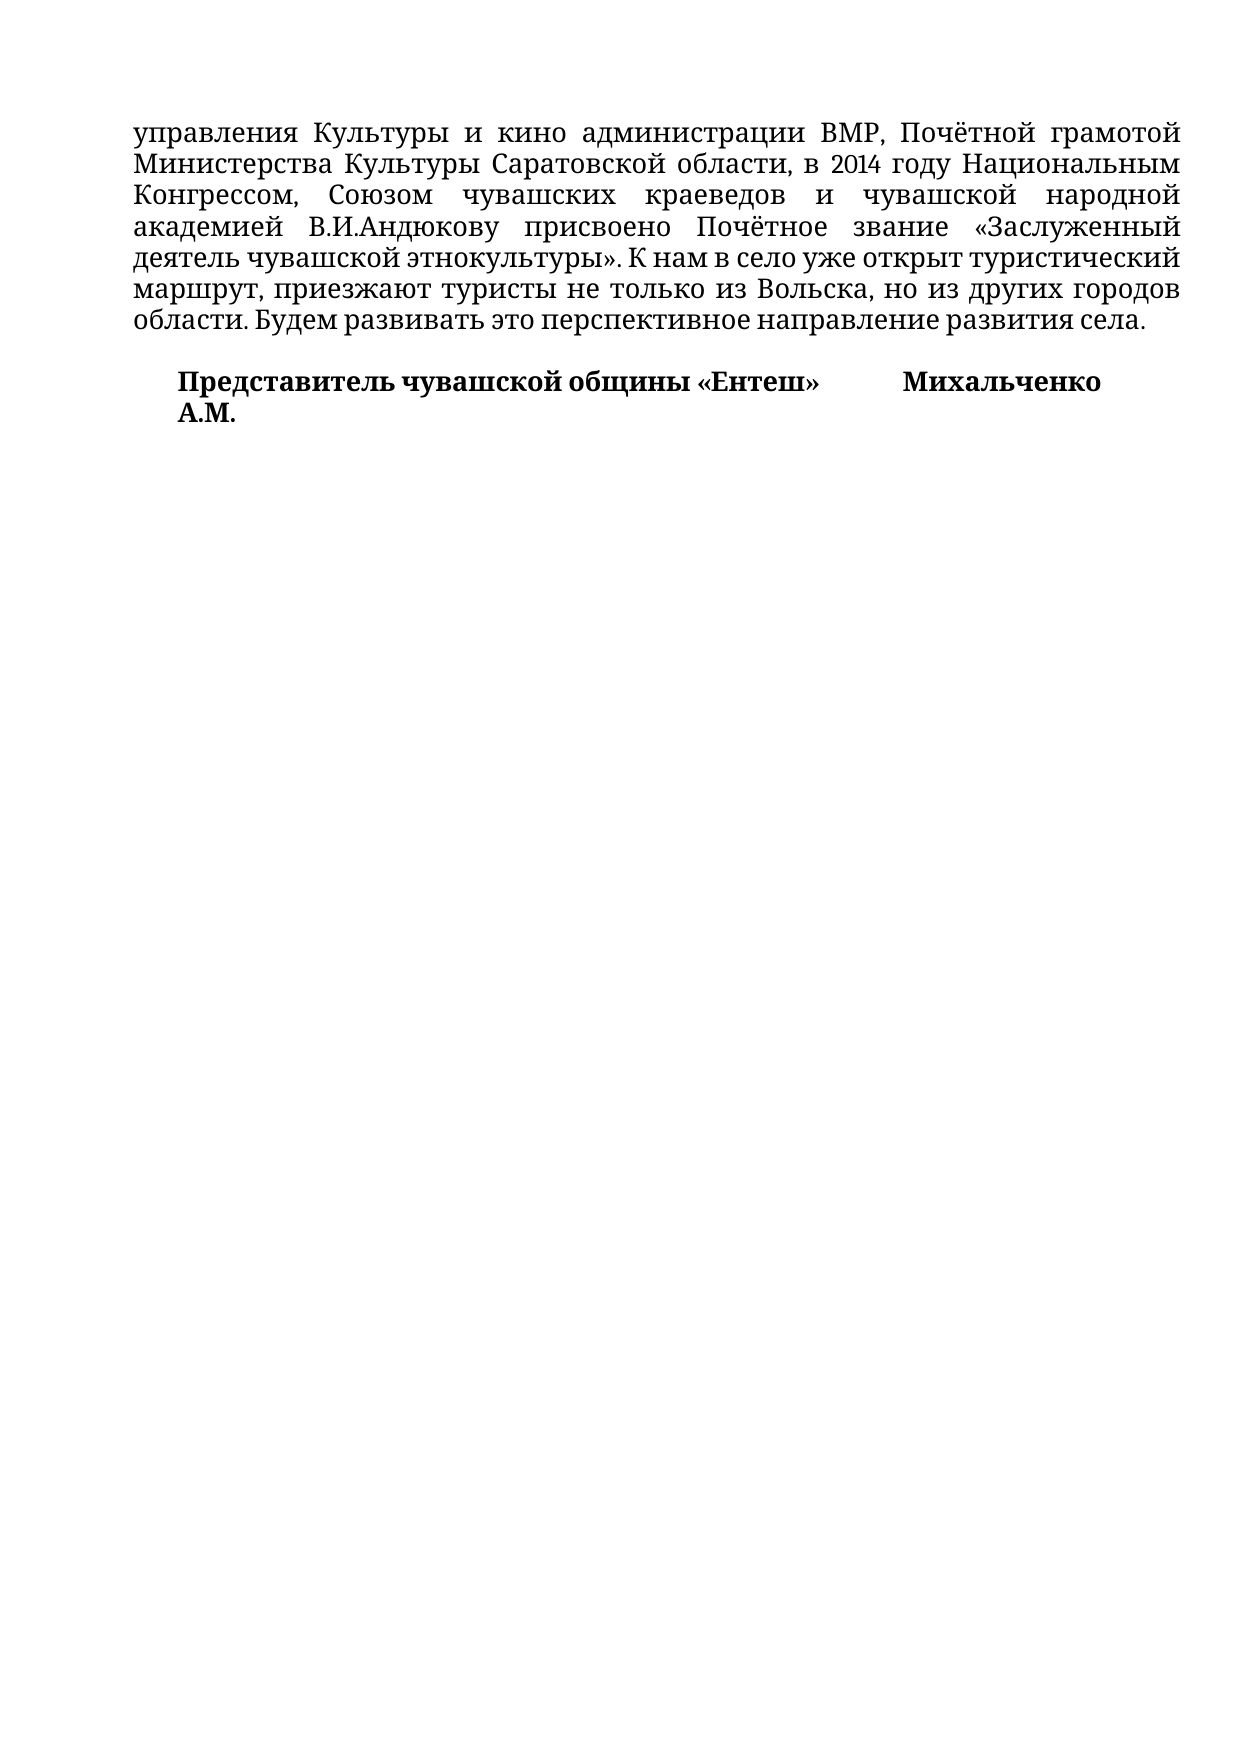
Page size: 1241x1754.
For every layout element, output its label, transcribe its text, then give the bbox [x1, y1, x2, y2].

text Представитель чувашской общины «Ентеш» Михальченко А.М. [177, 367, 1152, 429]
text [133, 118, 1181, 336]
